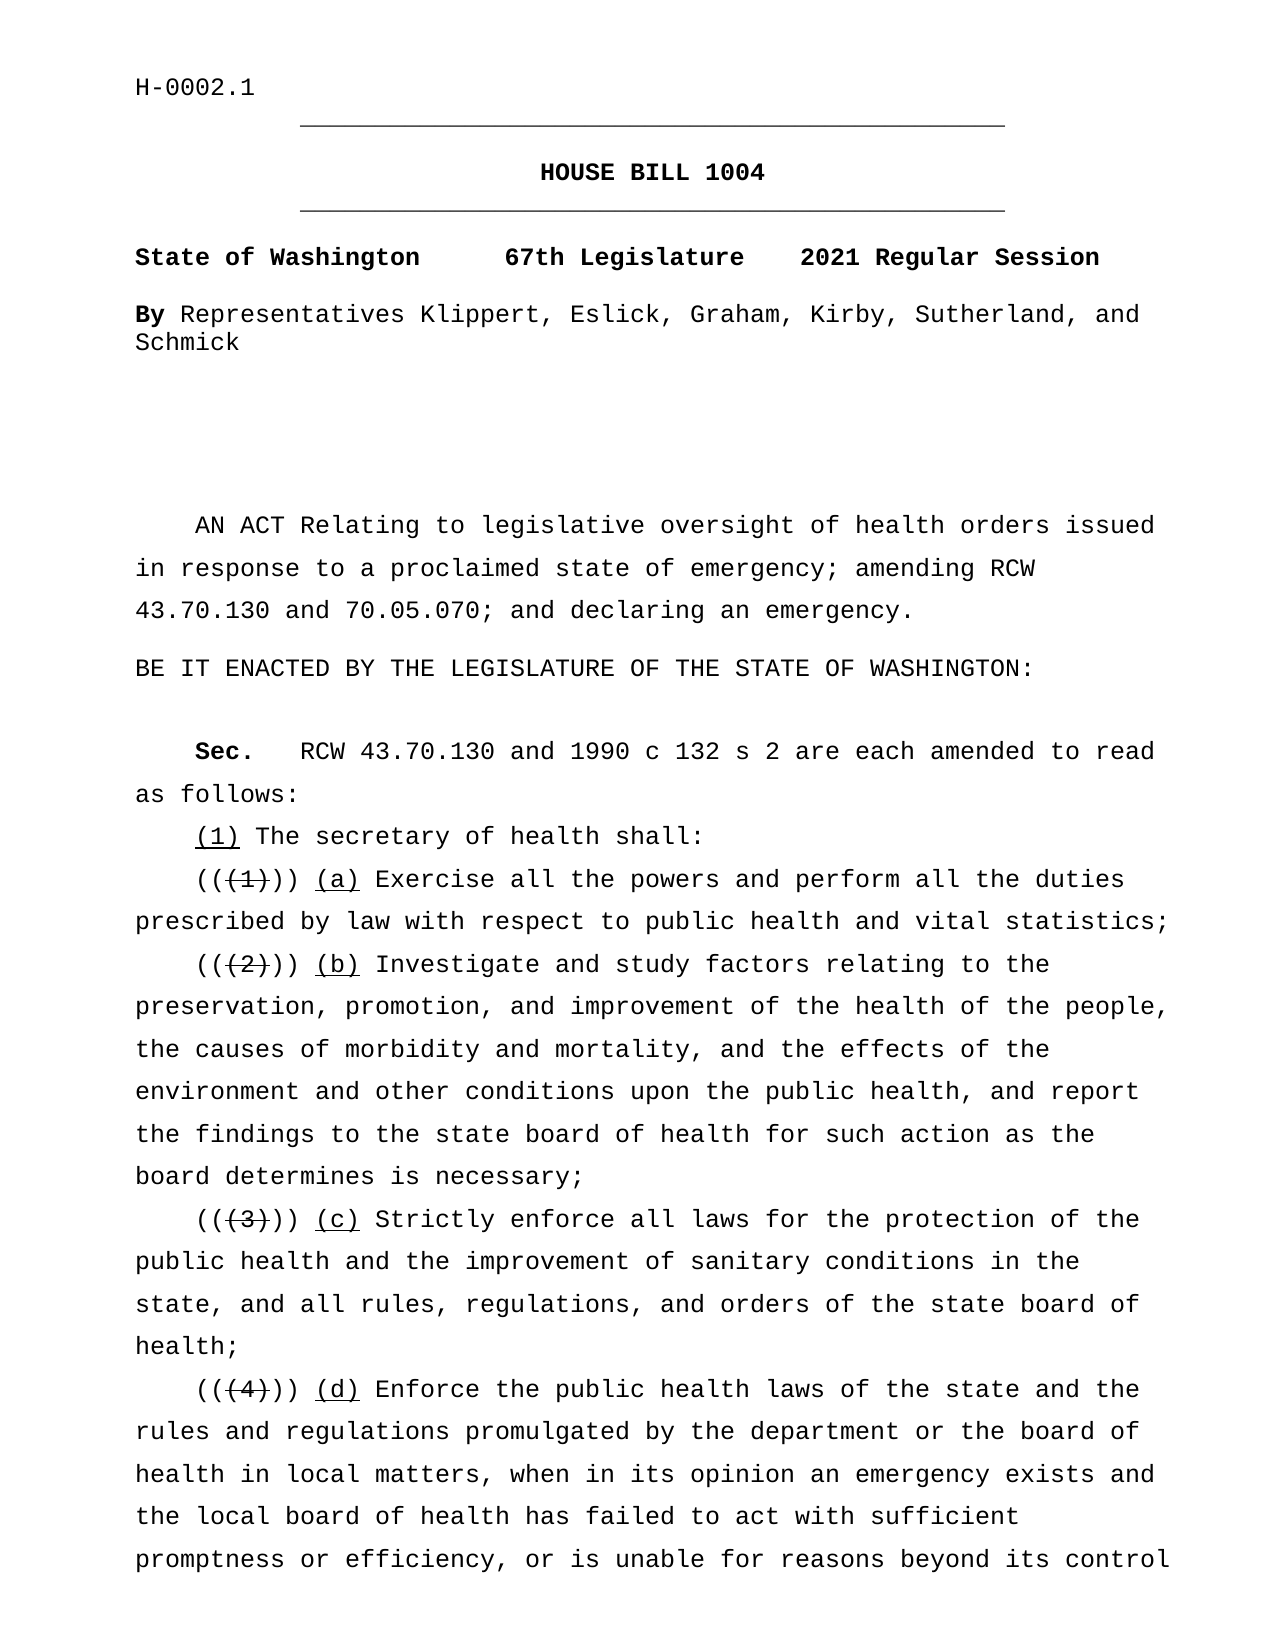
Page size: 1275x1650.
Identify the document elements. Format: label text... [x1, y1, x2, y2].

text HOUSE BILL 1004 [135, 160, 1170, 188]
text By Representatives Klippert, Eslick, Graham, Kirby, Sutherland, and Schmick [135, 302, 1170, 358]
text H-0002.1 [135, 75, 1170, 103]
text AN ACT Relating to legislative oversight of health orders issued in response to a proclaimed state of emergency; amending RCW 43.70.130 and 70.05.070; and declaring an emergency. [135, 500, 1170, 627]
text (1) The secretary of health shall: [135, 811, 1170, 853]
text _______________________________________________ [135, 188, 1170, 217]
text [135, 1363, 1170, 1576]
text (((1))) (a) Exercise all the powers and perform all the duties prescribed by law with respect to public health and vital statistics; [135, 853, 1170, 938]
text (((2))) (b) Investigate and study factors relating to the preservation, promotion, and improvement of the health of the people, the causes of morbidity and mortality, and the effects of the environment and other conditions upon the public health, and report the findings to the state board of health for such action as the board determines is necessary; [135, 938, 1170, 1193]
text State of Washington 67th Legislature 2021 Regular Session [135, 245, 1170, 273]
text _______________________________________________ [135, 103, 1170, 132]
text BE IT ENACTED BY THE LEGISLATURE OF THE STATE OF WASHINGTON: [135, 656, 1170, 684]
text Sec. RCW 43.70.130 and 1990 c 132 s 2 are each amended to read as follows: [135, 726, 1170, 811]
text (((3))) (c) Strictly enforce all laws for the protection of the public health and the improvement of sanitary conditions in the state, and all rules, regulations, and orders of the state board of health; [135, 1193, 1170, 1363]
